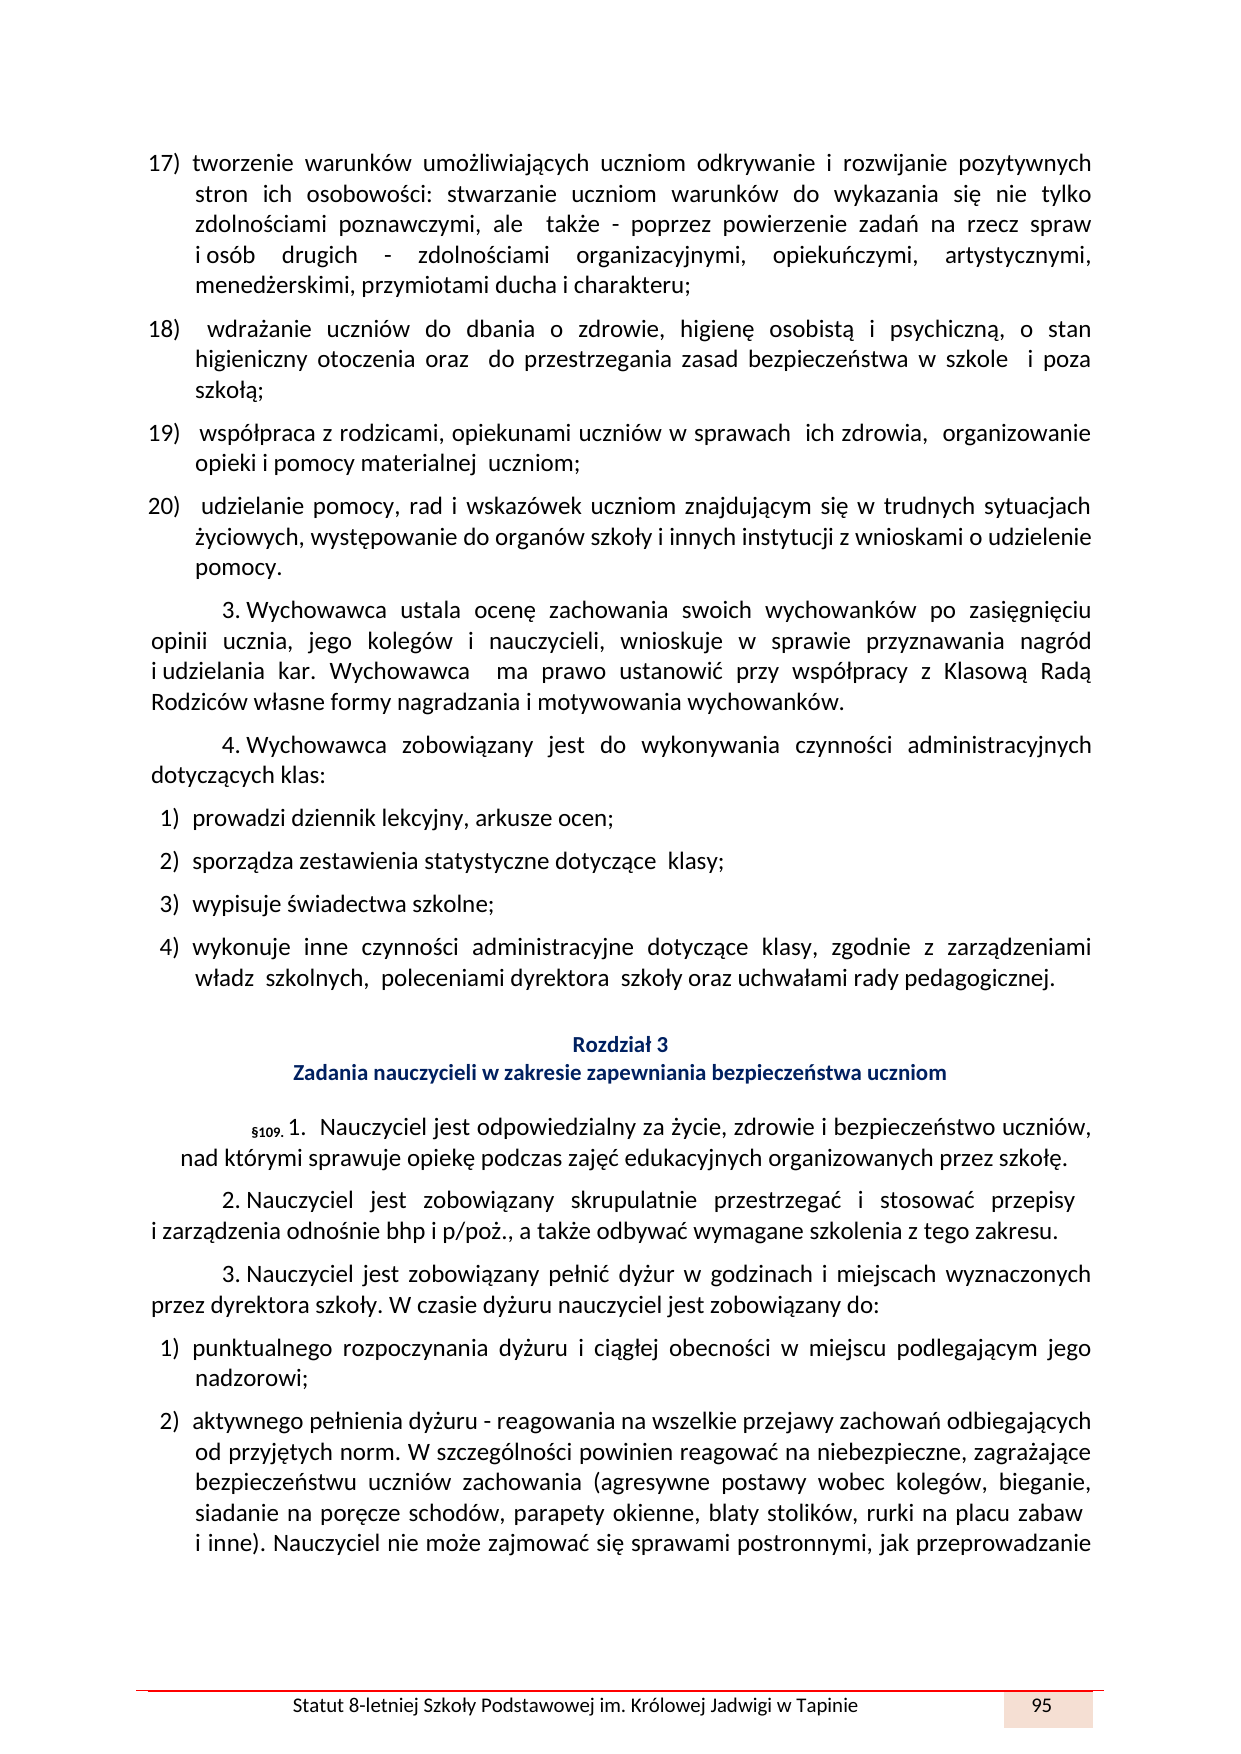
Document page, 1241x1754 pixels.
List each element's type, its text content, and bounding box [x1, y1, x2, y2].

list Wychowawca zobowiązany jest do wykonywania czynności administracyjnych dotyczących klas: [151, 729, 1093, 790]
list Nauczyciel jest zobowiązany skrupulatnie przestrzegać i stosować przepisy i zarządzenia odnośnie bhp i p/poż., a także odbywać wymagane szkolenia z tego zakresu. [151, 1185, 1093, 1246]
list punktualnego rozpoczynania dyżuru i ciągłej obecności w miejscu podlegającym jego nadzorowi; [159, 1332, 1093, 1393]
list Nauczyciel jest zobowiązany pełnić dyżur w godzinach i miejscach wyznaczonych przez dyrektora szkoły. W czasie dyżuru nauczyciel jest zobowiązany do: [151, 1258, 1093, 1319]
list prowadzi dziennik lekcyjny, arkusze ocen; [159, 802, 1093, 833]
list udzielanie pomocy, rad i wskazówek uczniom znajdującym się w trudnych sytuacjach życiowych, występowanie do organów szkoły i innych instytucji z wnioskami o udzielenie pomocy. [148, 490, 1093, 582]
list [159, 1405, 1093, 1558]
list 1. Nauczyciel jest odpowiedzialny za życie, zdrowie i bezpieczeństwo uczniów, nad którymi sprawuje opiekę podczas zajęć edukacyjnych organizowanych przez szkołę. [180, 1111, 1093, 1172]
list współpraca z rodzicami, opiekunami uczniów w sprawach ich zdrowia, organizowanie opieki i pomocy materialnej uczniom; [148, 417, 1093, 478]
subtitle Rozdział 3 Zadania nauczycieli w zakresie zapewniania bezpieczeństwa uczniom [148, 1030, 1093, 1086]
list wdrażanie uczniów do dbania o zdrowie, higienę osobistą i psychiczną, o stan higieniczny otoczenia oraz do przestrzegania zasad bezpieczeństwa w szkole i poza szkołą; [148, 313, 1093, 404]
list sporządza zestawienia statystyczne dotyczące klasy; [159, 846, 1093, 876]
list tworzenie warunków umożliwiających uczniom odkrywanie i rozwijanie pozytywnych stron ich osobowości: stwarzanie uczniom warunków do wykazania się nie tylko zdolnościami poznawczymi, ale także - poprzez powierzenie zadań na rzecz spraw i osób drugich - zdolnościami organizacyjnymi, opiekuńczymi, artystycznymi, menedżerskimi, przymiotami ducha i charakteru; [148, 148, 1093, 300]
list wypisuje świadectwa szkolne; [159, 888, 1093, 919]
list Wychowawca ustala ocenę zachowania swoich wychowanków po zasięgnięciu opinii ucznia, jego kolegów i nauczycieli, wnioskuje w sprawie przyznawania nagród i udzielania kar. Wychowawca ma prawo ustanowić przy współpracy z Klasową Radą Rodziców własne formy nagradzania i motywowania wychowanków. [151, 594, 1093, 716]
list wykonuje inne czynności administracyjne dotyczące klasy, zgodnie z zarządzeniami władz szkolnych, poleceniami dyrektora szkoły oraz uchwałami rady pedagogicznej. [159, 932, 1093, 993]
